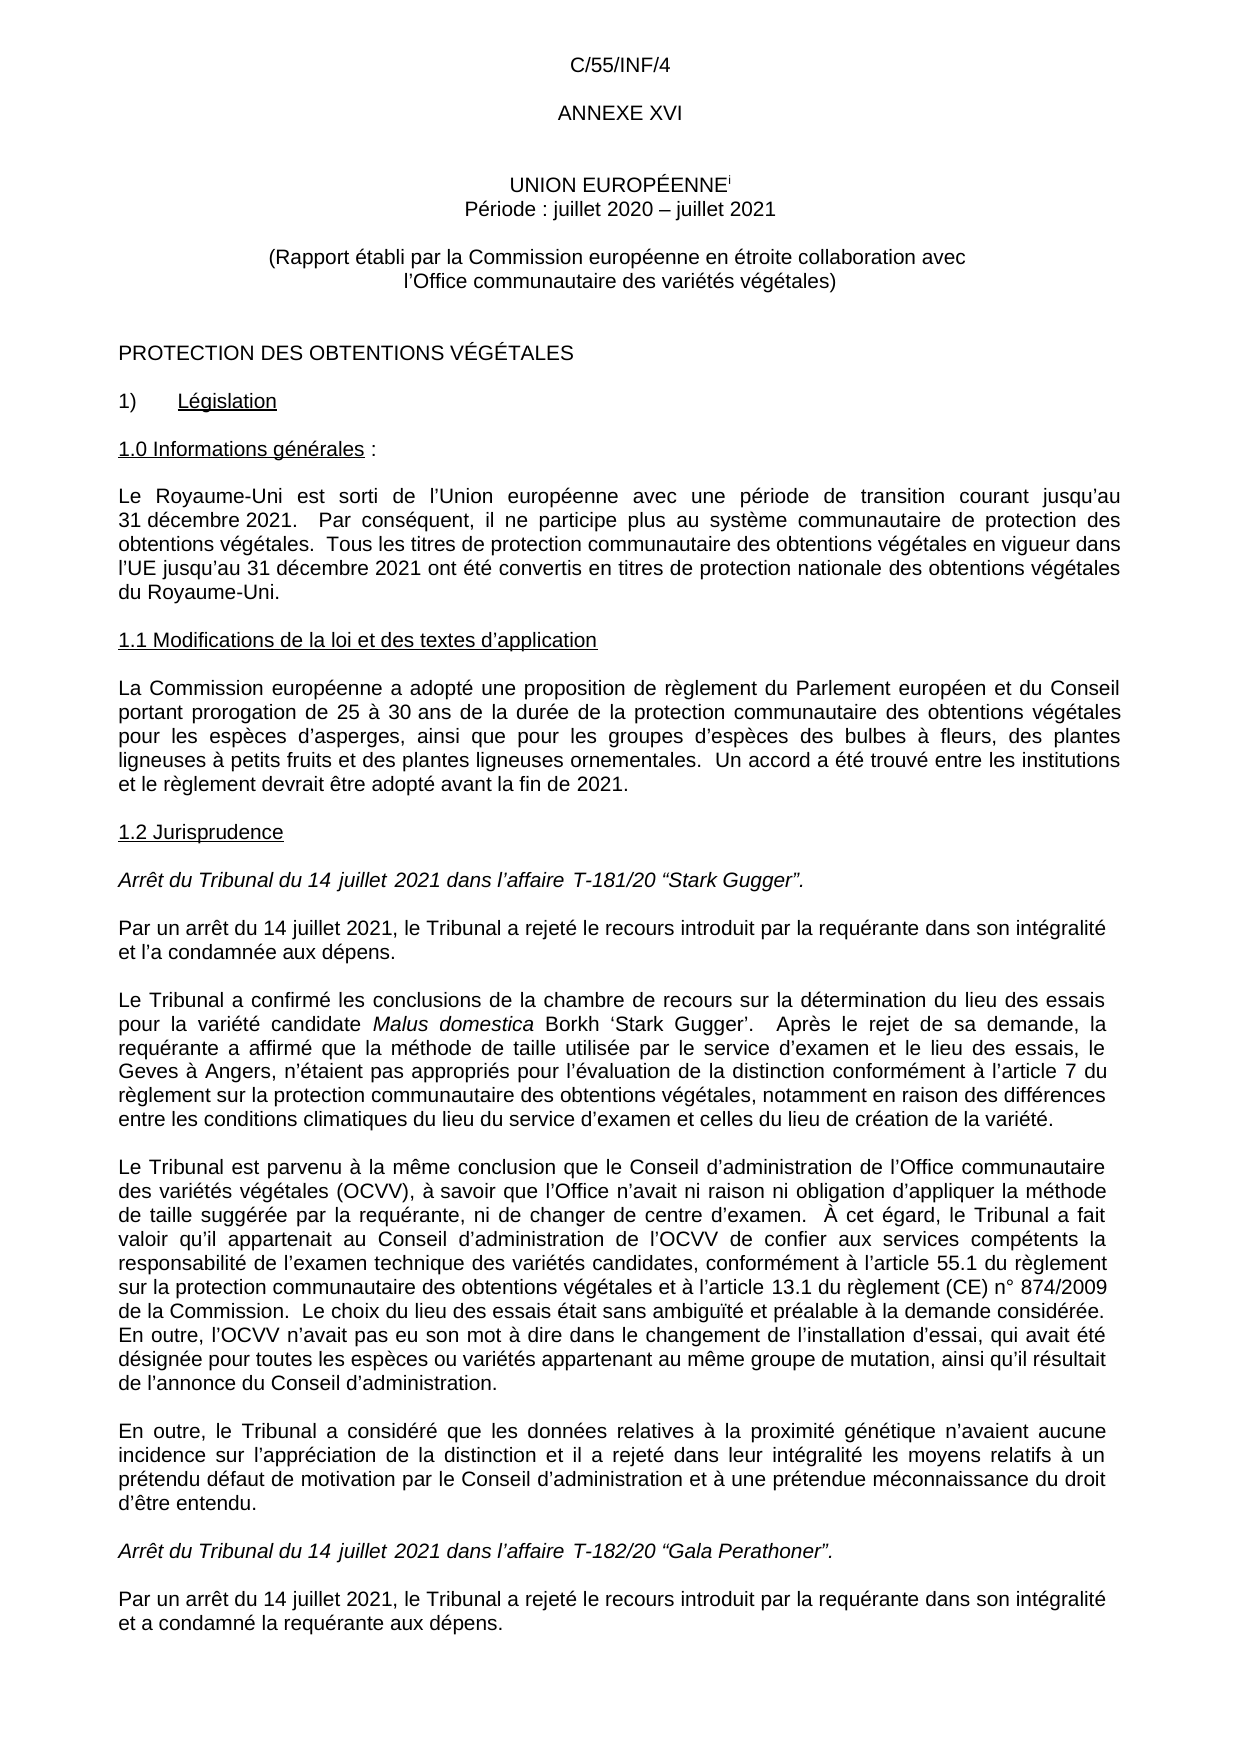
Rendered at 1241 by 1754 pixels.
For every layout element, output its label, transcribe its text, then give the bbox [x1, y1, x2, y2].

text Période : juillet 2020 – juillet 2021 [236, 197, 1004, 221]
text Par un arrêt du 14 juillet 2021, le Tribunal a rejeté le recours introduit par la requérante dans son intégralité et a condamné la requérante aux dépens. [118, 1586, 1107, 1634]
text PROTECTION DES OBTENTIONS VÉGÉTALES [118, 341, 1122, 364]
text Arrêt du Tribunal du 14 juillet 2021 dans l’affaire T-181/20 “Stark Gugger”. [118, 868, 1107, 892]
text Le Tribunal a confirmé les conclusions de la chambre de recours sur la détermination du lieu des essais pour la variété candidate Malus domestica Borkh ‘Stark Gugger’. Après le rejet de sa demande, la requérante a affirmé que la méthode de taille utilisée par le service d’examen et le lieu des essais, le Geves à Angers, n’étaient pas appropriés pour l’évaluation de la distinction conformément à l’article 7 du règlement sur la protection communautaire des obtentions végétales, notamment en raison des différences entre les conditions climatiques du lieu du service d’examen et celles du lieu de création de la variété. [118, 987, 1107, 1131]
text Le Tribunal est parvenu à la même conclusion que le Conseil d’administration de l’Office communautaire des variétés végétales (OCVV), à savoir que l’Office n’avait ni raison ni obligation d’appliquer la méthode de taille suggérée par la requérante, ni de changer de centre d’examen. À cet égard, le Tribunal a fait valoir qu’il appartenait au Conseil d’administration de l’OCVV de confier aux services compétents la responsabilité de l’examen technique des variétés candidates, conformément à l’article 55.1 du règlement sur la protection communautaire des obtentions végétales et à l’article 13.1 du règlement (CE) n° 874/2009 de la Commission. Le choix du lieu des essais était sans ambiguïté et préalable à la demande considérée. En outre, l’OCVV n’avait pas eu son mot à dire dans le changement de l’installation d’essai, qui avait été désignée pour toutes les espèces ou variétés appartenant au même groupe de mutation, ainsi qu’il résultait de l’annonce du Conseil d’administration. [118, 1155, 1107, 1395]
text ANNEXE XVI [118, 101, 1122, 125]
text 1.1 Modifications de la loi et des textes d’application [118, 628, 1122, 652]
text 1.2 Jurisprudence [118, 820, 1122, 844]
text C/55/INF/4 [118, 53, 1122, 77]
text La Commission européenne a adopté une proposition de règlement du Parlement européen et du Conseil portant prorogation de 25 à 30 ans de la durée de la protection communautaire des obtentions végétales pour les espèces d’asperges, ainsi que pour les groupes d’espèces des bulbes à fleurs, des plantes ligneuses à petits fruits et des plantes ligneuses ornementales. Un accord a été trouvé entre les institutions et le règlement devrait être adopté avant la fin de 2021. [118, 676, 1122, 796]
text En outre, le Tribunal a considéré que les données relatives à la proximité génétique n’avaient aucune incidence sur l’appréciation de la distinction et il a rejeté dans leur intégralité les moyens relatifs à un prétendu défaut de motivation par le Conseil d’administration et à une prétendue méconnaissance du droit d’être entendu. [118, 1419, 1107, 1514]
text 1) Législation [118, 388, 1122, 412]
text (Rapport établi par la Commission européenne en étroite collaboration avec l’Office communautaire des variétés végétales) [118, 245, 1122, 293]
text UNION EUROPÉENNE [118, 173, 1122, 197]
text Le Royaume-Uni est sorti de l’Union européenne avec une période de transition courant jusqu’au 31 décembre 2021. Par conséquent, il ne participe plus au système communautaire de protection des obtentions végétales. Tous les titres de protection communautaire des obtentions végétales en vigueur dans l’UE jusqu’au 31 décembre 2021 ont été convertis en titres de protection nationale des obtentions végétales du Royaume-Uni. [118, 484, 1122, 604]
text Arrêt du Tribunal du 14 juillet 2021 dans l’affaire T-182/20 “Gala Perathoner”. [118, 1538, 1107, 1562]
text 1.0 Informations générales : [118, 436, 1122, 460]
text Par un arrêt du 14 juillet 2021, le Tribunal a rejeté le recours introduit par la requérante dans son intégralité et l’a condamnée aux dépens. [118, 916, 1107, 963]
